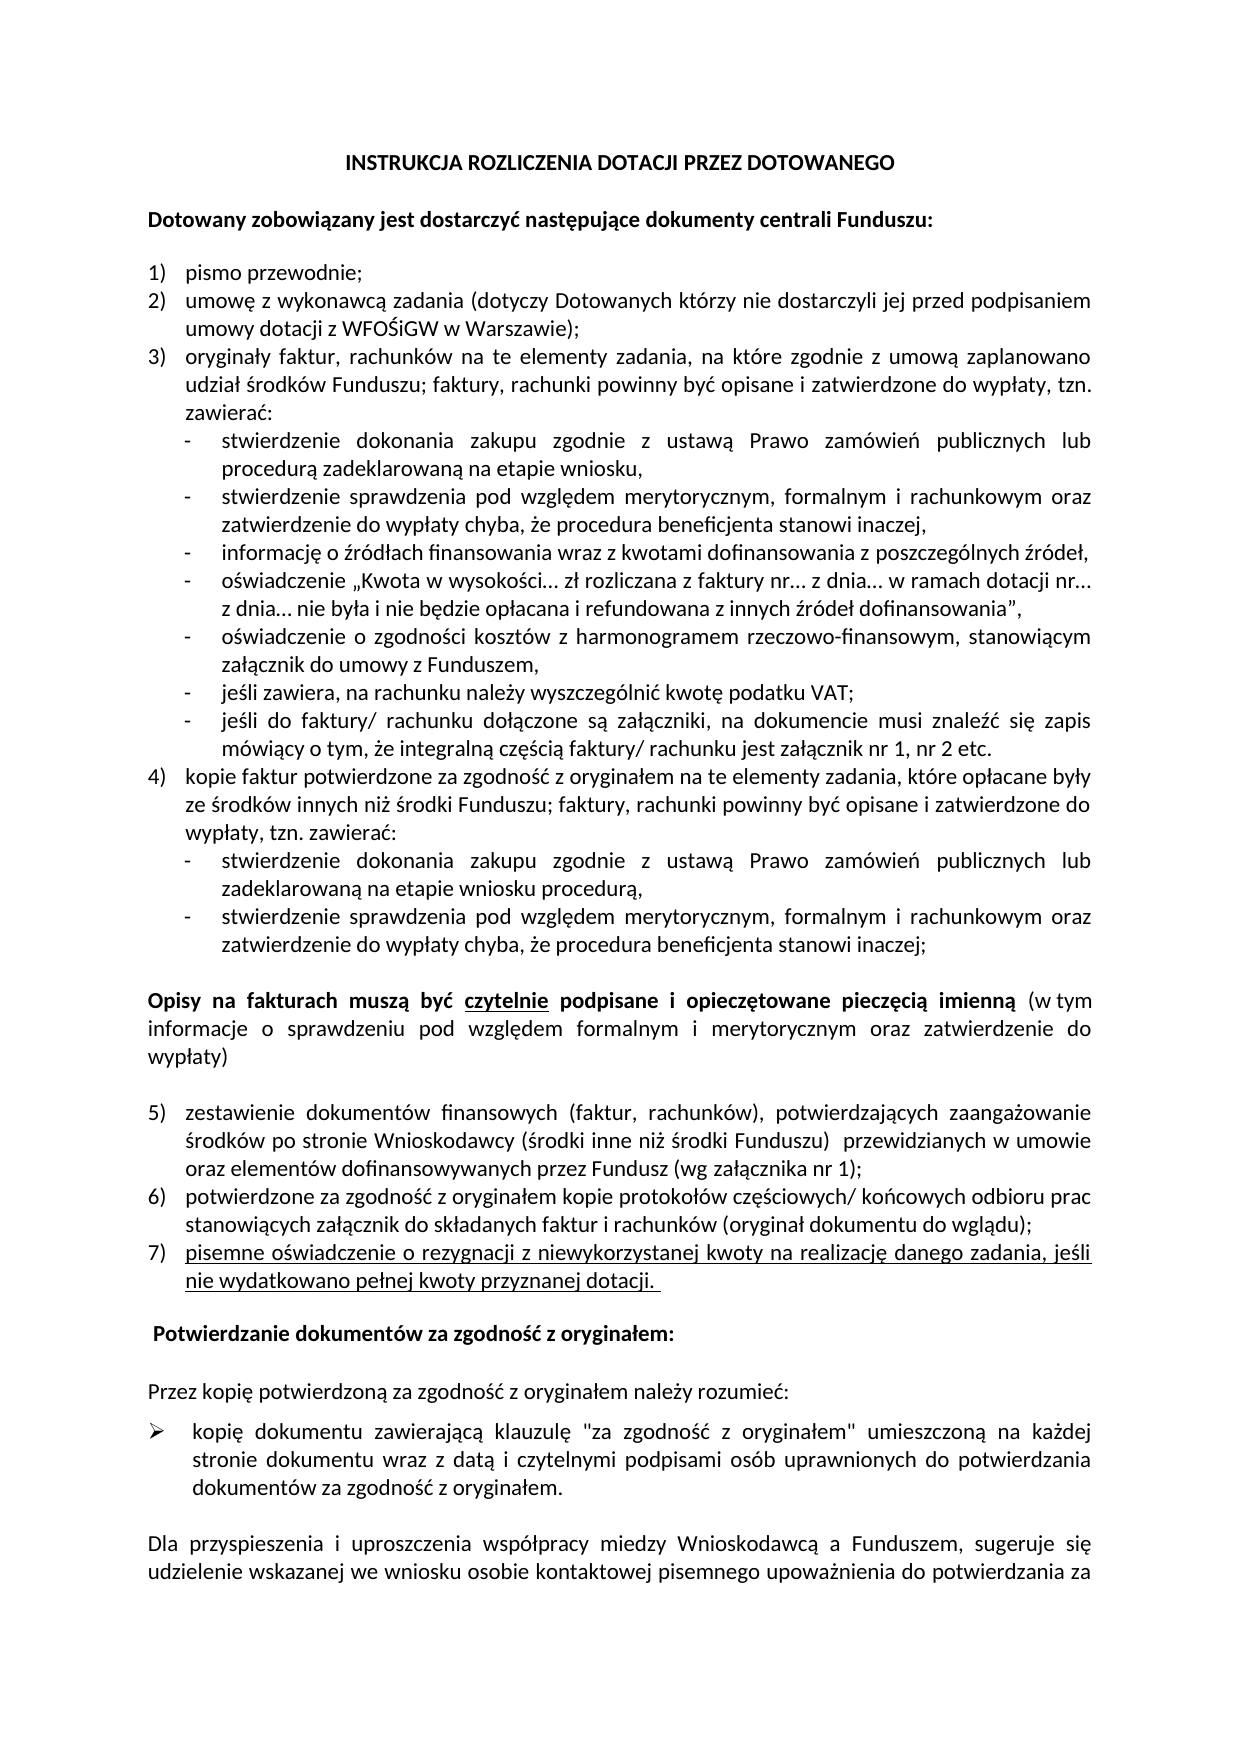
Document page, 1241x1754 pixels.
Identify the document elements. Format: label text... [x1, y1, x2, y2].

list stwierdzenie dokonania zakupu zgodnie z ustawą Prawo zamówień publicznych lub zadeklarowaną na etapie wniosku procedurą, [184, 846, 1093, 902]
list kopie faktur potwierdzone za zgodność z oryginałem na te elementy zadania, które opłacane były ze środków innych niż środki Funduszu; faktury, rachunki powinny być opisane i zatwierdzone do wypłaty, tzn. zawierać: [148, 762, 1093, 846]
list zestawienie dokumentów finansowych (faktur, rachunków), potwierdzających zaangażowanie środków po stronie Wnioskodawcy (środki inne niż środki Funduszu) przewidzianych w umowie oraz elementów dofinansowywanych przez Fundusz (wg załącznika nr 1); [148, 1098, 1093, 1182]
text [148, 1529, 1093, 1585]
list oświadczenie o zgodności kosztów z harmonogramem rzeczowo-finansowym, stanowiącym załącznik do umowy z Funduszem, [184, 622, 1093, 678]
list umowę z wykonawcą zadania (dotyczy Dotowanych którzy nie dostarczyli jej przed podpisaniem umowy dotacji z WFOŚiGW w Warszawie); [148, 286, 1093, 342]
text Potwierdzanie dokumentów za zgodność z oryginałem: [148, 1319, 1093, 1348]
list oświadczenie „Kwota w wysokości… zł rozliczana z faktury nr… z dnia… w ramach dotacji nr… z dnia… nie była i nie będzie opłacana i refundowana z innych źródeł dofinansowania”, [184, 566, 1093, 622]
list informację o źródłach finansowania wraz z kwotami dofinansowania z poszczególnych źródeł, [184, 538, 1093, 566]
text Dotowany zobowiązany jest dostarczyć następujące dokumenty centrali Funduszu: [148, 205, 1093, 233]
text Opisy na fakturach muszą być czytelnie podpisane i opieczętowane pieczęcią imienną (w tym informacje o sprawdzeniu pod względem formalnym i merytorycznym oraz zatwierdzenie do wypłaty) [148, 986, 1093, 1070]
text Przez kopię potwierdzoną za zgodność z oryginałem należy rozumieć: [148, 1377, 1093, 1405]
list oryginały faktur, rachunków na te elementy zadania, na które zgodnie z umową zaplanowano udział środków Funduszu; faktury, rachunki powinny być opisane i zatwierdzone do wypłaty, tzn. zawierać: [148, 342, 1093, 426]
list jeśli do faktury/ rachunku dołączone są załączniki, na dokumencie musi znaleźć się zapis mówiący o tym, że integralną częścią faktury/ rachunku jest załącznik nr 1, nr 2 etc. [184, 706, 1093, 762]
list kopię dokumentu zawierającą klauzulę "za zgodność z oryginałem" umieszczoną na każdej stronie dokumentu wraz z datą i czytelnymi podpisami osób uprawnionych do potwierdzania dokumentów za zgodność z oryginałem. [148, 1417, 1093, 1501]
list stwierdzenie sprawdzenia pod względem merytorycznym, formalnym i rachunkowym oraz zatwierdzenie do wypłaty chyba, że procedura beneficjenta stanowi inaczej, [184, 482, 1093, 538]
list stwierdzenie dokonania zakupu zgodnie z ustawą Prawo zamówień publicznych lub procedurą zadeklarowaną na etapie wniosku, [184, 426, 1093, 482]
list pismo przewodnie; [148, 258, 1093, 286]
list stwierdzenie sprawdzenia pod względem merytorycznym, formalnym i rachunkowym oraz zatwierdzenie do wypłaty chyba, że procedura beneficjenta stanowi inaczej; [184, 902, 1093, 958]
list jeśli zawiera, na rachunku należy wyszczególnić kwotę podatku VAT; [184, 678, 1093, 706]
list pisemne oświadczenie o rezygnacji z niewykorzystanej kwoty na realizację danego zadania, jeśli nie wydatkowano pełnej kwoty przyznanej dotacji. [148, 1238, 1093, 1294]
list potwierdzone za zgodność z oryginałem kopie protokołów częściowych/ końcowych odbioru prac stanowiących załącznik do składanych faktur i rachunków (oryginał dokumentu do wglądu); [148, 1182, 1093, 1238]
text INSTRUKCJA ROZLICZENIA DOTACJI PRZEZ DOTOWANEGO [148, 148, 1093, 176]
